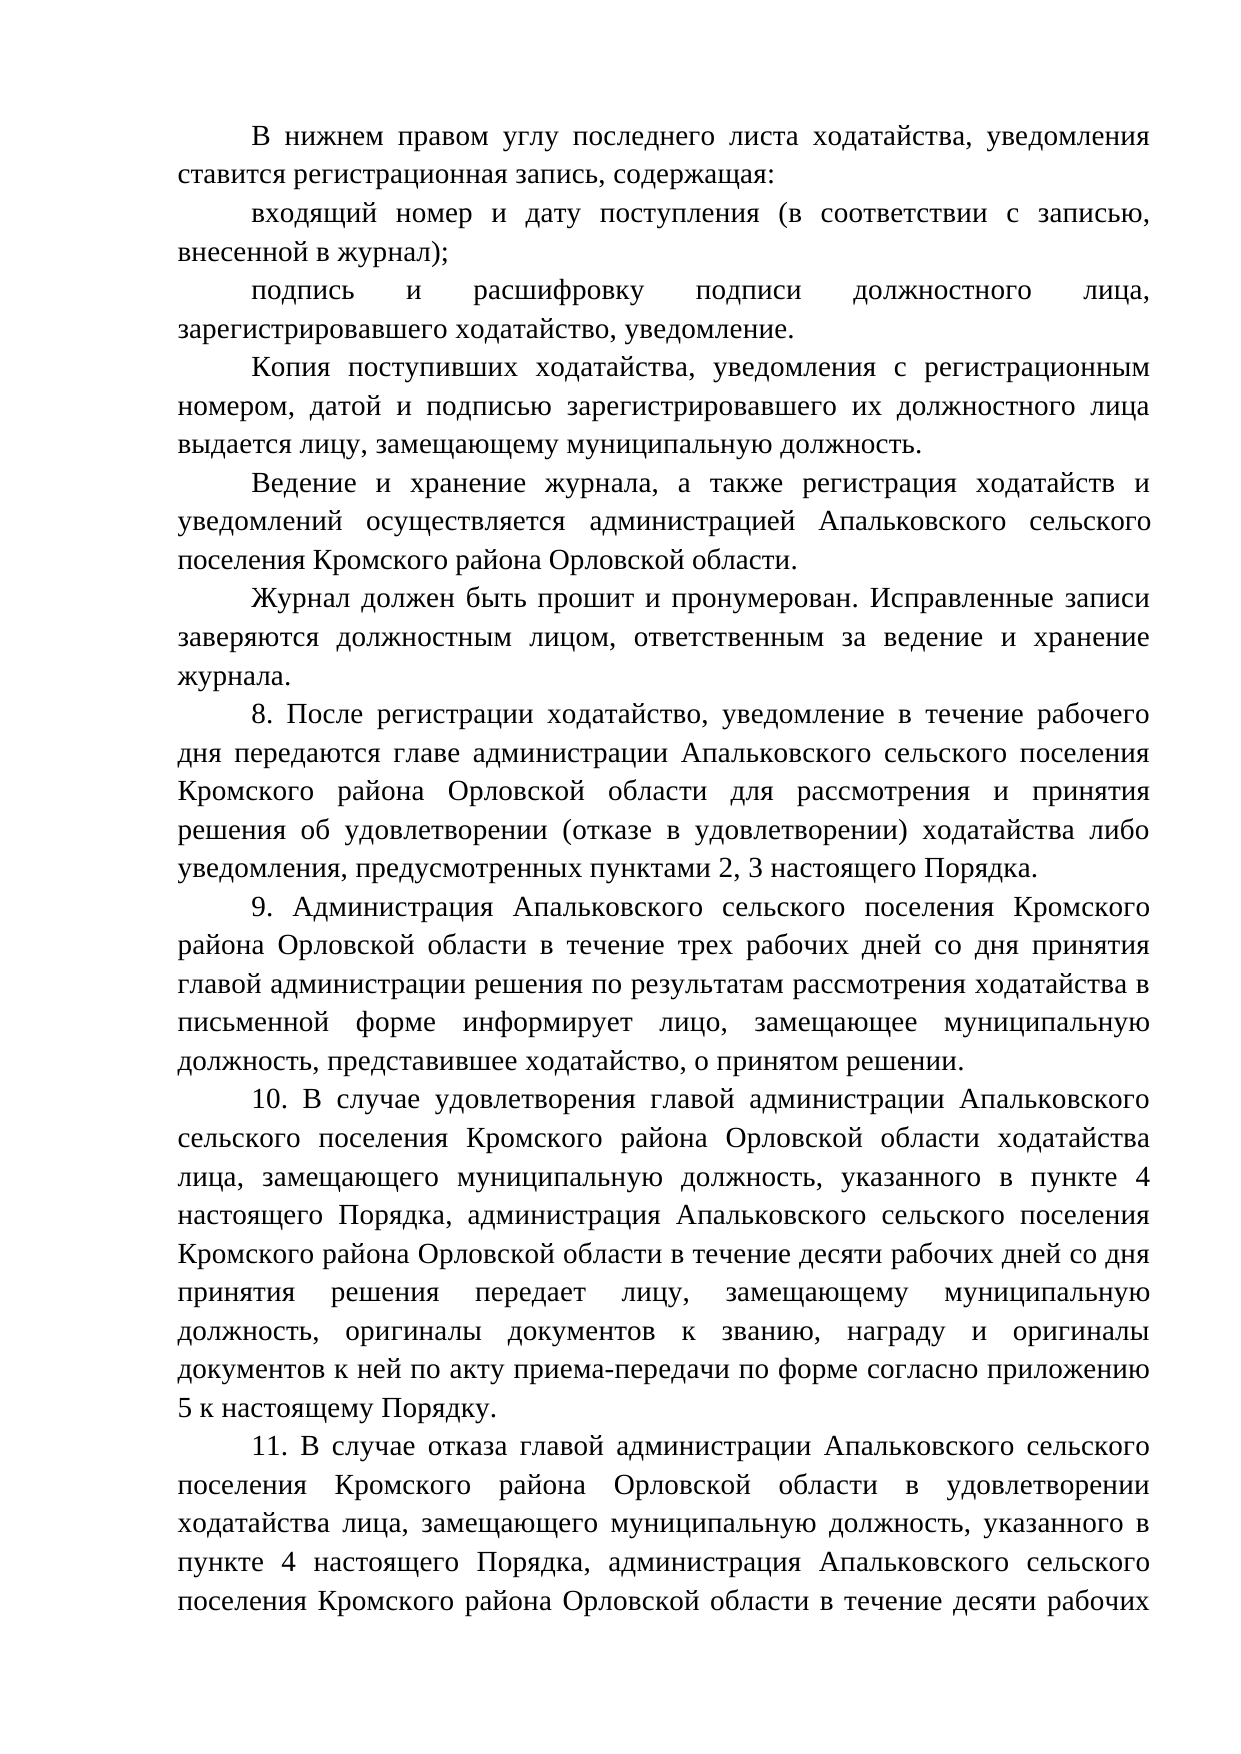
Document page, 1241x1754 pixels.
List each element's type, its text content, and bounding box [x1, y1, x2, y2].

text Ведение и хранение журнала, а также регистрация ходатайств и уведомлений осуществляется администрацией Апальковского сельского поселения Кромского района Орловской области. [177, 465, 1152, 576]
text 9. Администрация Апальковского сельского поселения Кромского района Орловской области в течение трех рабочих дней со дня принятия главой администрации решения по результатам рассмотрения ходатайства в письменной форме информирует лицо, замещающее муниципальную должность, представившее ходатайство, о принятом решении. [177, 889, 1152, 1077]
text Копия поступивших ходатайства, уведомления с регистрационным номером, датой и подписью зарегистрировавшего их должностного лица выдается лицу, замещающему муниципальную должность. [177, 349, 1152, 460]
text входящий номер и дату поступления (в соответствии с записью, внесенной в журнал); [177, 195, 1152, 267]
text Журнал должен быть прошит и пронумерован. Исправленные записи заверяются должностным лицом, ответственным за ведение и хранение журнала. [177, 581, 1152, 691]
text подпись и расшифровку подписи должностного лица, зарегистрировавшего ходатайство, уведомление. [177, 272, 1152, 344]
text 8. После регистрации ходатайство, уведомление в течение рабочего дня передаются главе администрации Апальковского сельского поселения Кромского района Орловской области для рассмотрения и принятия решения об удовлетворении (отказе в удовлетворении) ходатайства либо уведомления, предусмотренных пунктами 2, 3 настоящего Порядка. [177, 696, 1152, 884]
text В нижнем правом углу последнего листа ходатайства, уведомления ставится регистрационная запись, содержащая: [177, 118, 1152, 190]
text 10. В случае удовлетворения главой администрации Апальковского сельского поселения Кромского района Орловской области ходатайства лица, замещающего муниципальную должность, указанного в пункте 4 настоящего Порядка, администрация Апальковского сельского поселения Кромского района Орловской области в течение десяти рабочих дней со дня принятия решения передает лицу, замещающему муниципальную должность, оригиналы документов к званию, награду и оригиналы документов к ней по акту приема-передачи по форме согласно приложению 5 к настоящему Порядку. [177, 1082, 1152, 1423]
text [177, 1428, 1152, 1616]
